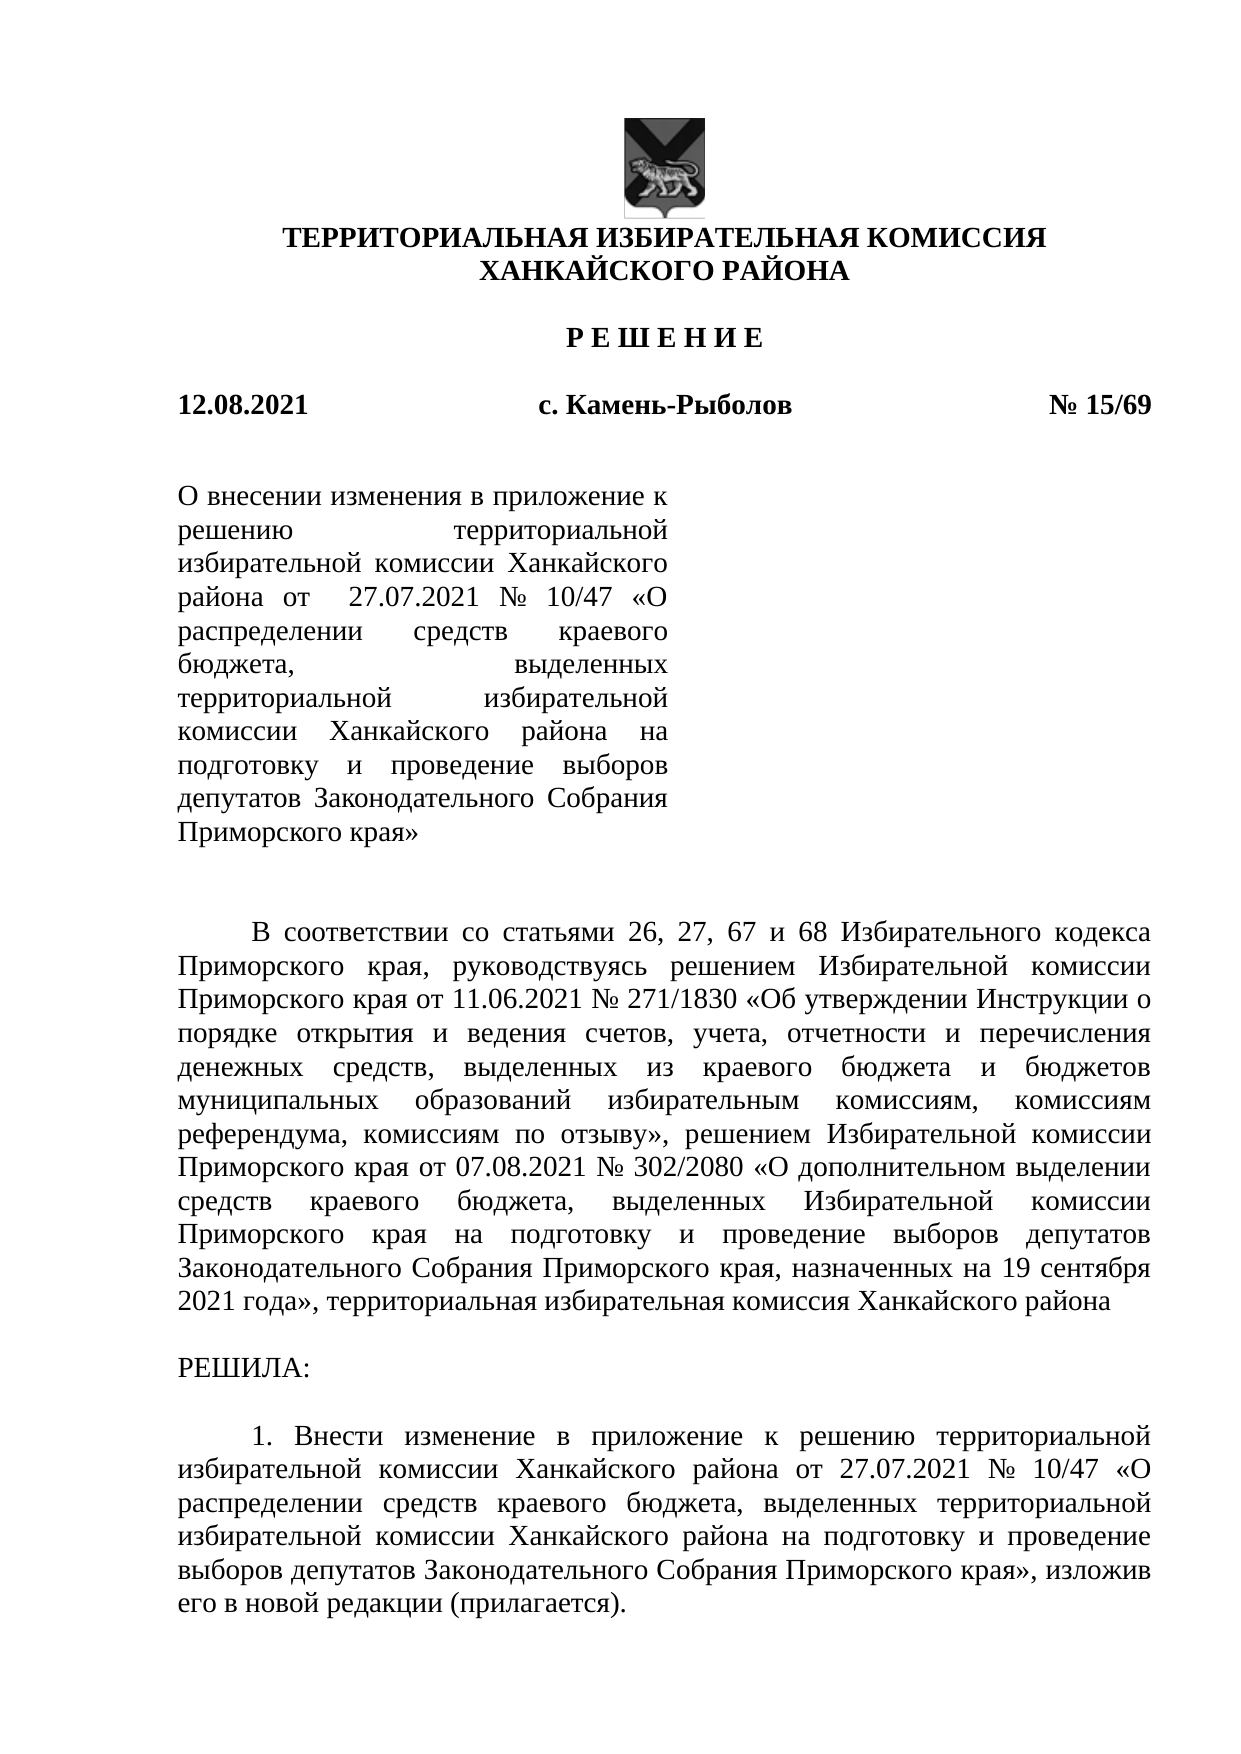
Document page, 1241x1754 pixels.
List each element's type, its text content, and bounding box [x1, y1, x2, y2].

text ХАНКАЙСКОГО РАЙОНА [177, 253, 1152, 287]
table_header с. Камень-Рыболов [499, 388, 832, 421]
text 1. Внести изменение в приложение к решению территориальной избирательной комиссии Ханкайского района от 27.07.2021 № 10/47 «О распределении средств краевого бюджета, выделенных территориальной избирательной комиссии Ханкайского района на подготовку и проведение выборов депутатов Законодательного Собрания Приморского края», изложив его в новой редакции (прилагается). [177, 1418, 1152, 1619]
table_header № 15/69 [832, 388, 1163, 421]
table_header О внесении изменения в приложение к решению территориальной избирательной комиссии Ханкайского района от 27.07.2021 № 10/47 «О распределении средств краевого бюджета, выделенных территориальной избирательной комиссии Ханкайского района на подготовку и проведение выборов депутатов Законодательного Собрания Приморского края» [166, 479, 679, 847]
picture [623, 118, 705, 220]
text ТЕРРИТОРИАЛЬНАЯ ИЗБИРАТЕЛЬНАЯ КОМИССИЯ [177, 220, 1152, 253]
text В соответствии со статьями 26, 27, 67 и 68 Избирательного кодекса Приморского края, руководствуясь решением Избирательной комиссии Приморского края от 11.06.2021 № 271/1830 «Об утверждении Инструкции о порядке открытия и ведения счетов, учета, отчетности и перечисления денежных средств, выделенных из краевого бюджета и бюджетов муниципальных образований избирательным комиссиям, комиссиям референдума, комиссиям по отзыву», решением Избирательной комиссии Приморского края от 07.08.2021 № 302/2080 «О дополнительном выделении средств краевого бюджета, выделенных Избирательной комиссии Приморского края на подготовку и проведение выборов депутатов Законодательного Собрания Приморского края, назначенных на 19 сентября 2021 года», территориальная избирательная комиссия Ханкайского района [177, 914, 1152, 1317]
text РЕШИЛА: [177, 1351, 1152, 1384]
table_header 12.08.2021 [166, 388, 499, 421]
text Р Е Ш Е Н И Е [177, 320, 1152, 354]
